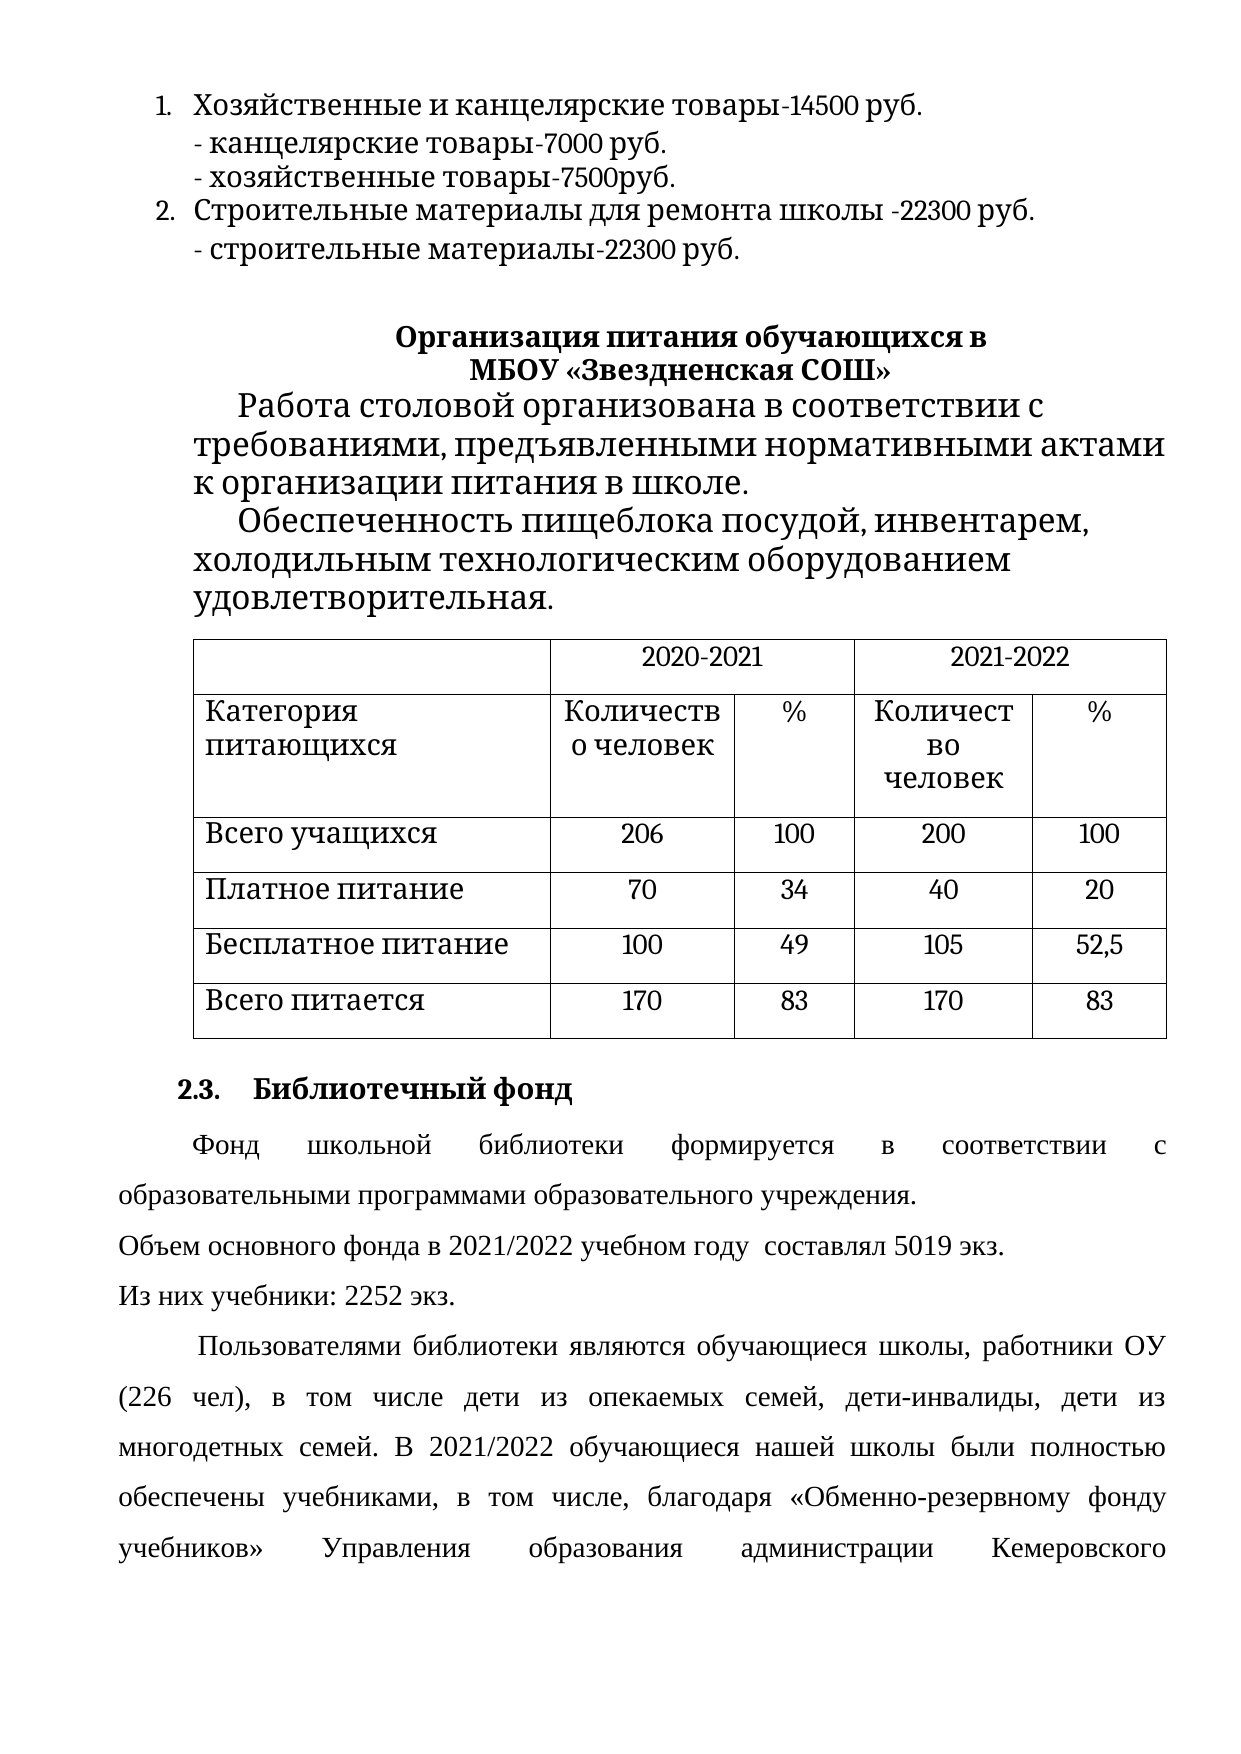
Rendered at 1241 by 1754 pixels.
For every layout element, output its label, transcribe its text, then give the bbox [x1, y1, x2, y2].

table_cell 170 [855, 984, 1032, 1038]
list - канцелярские товары-7000 руб. [193, 127, 1167, 161]
table_cell 34 [735, 873, 854, 927]
table_cell 83 [1033, 984, 1166, 1038]
table_header 2020-2021 [551, 640, 854, 694]
text Объем основного фонда в 2021/2022 учебном году составлял 5019 экз. [118, 1228, 1167, 1261]
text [118, 1328, 1167, 1563]
table_cell Бесплатное питание [194, 929, 550, 983]
table_cell 170 [551, 984, 734, 1038]
table_cell Платное питание [194, 873, 550, 927]
list Хозяйственные и канцелярские товары-14500 руб. [156, 89, 1167, 122]
table_cell Всего учащихся [194, 818, 550, 872]
list Строительные материалы для ремонта школы -22300 руб. [156, 194, 1167, 228]
table_cell 49 [735, 929, 854, 983]
text Из них учебники: 2252 экз. [118, 1278, 1167, 1312]
list - строительные материалы-22300 руб. [193, 233, 1167, 266]
list Работа столовой организована в соответствии с требованиями, предъявленными нормативными актами к организации питания в школе. [193, 388, 1167, 503]
table_cell % [1033, 695, 1166, 817]
table_cell Категория питающихся [194, 695, 550, 817]
table_cell Количество человек [551, 695, 734, 817]
table_cell 100 [551, 929, 734, 983]
table_cell 83 [735, 984, 854, 1038]
table_header 2021-2022 [855, 640, 1166, 694]
list Обеспеченность пищеблока посудой, инвентарем, холодильным технологическим оборудованием удовлетворительная. [193, 503, 1167, 618]
table_header [194, 640, 550, 694]
table_cell 206 [551, 818, 734, 872]
table_cell % [735, 695, 854, 817]
list Организация питания обучающихся в [193, 321, 1167, 354]
list Библиотечный фонд [177, 1073, 1167, 1106]
table_cell 70 [551, 873, 734, 927]
table_cell Количество человек [855, 695, 1032, 817]
list МБОУ «Звездненская СОШ» [193, 354, 1167, 388]
table_cell 20 [1033, 873, 1166, 927]
table_cell 200 [855, 818, 1032, 872]
text Фонд школьной библиотеки формируется в соответствии с образовательными программами образовательного учреждения. [118, 1127, 1167, 1211]
table_cell 105 [855, 929, 1032, 983]
list - хозяйственные товары-7500руб. [193, 161, 1167, 194]
table_cell 40 [855, 873, 1032, 927]
table_cell 52,5 [1033, 929, 1166, 983]
table_cell Всего питается [194, 984, 550, 1038]
table_cell 100 [1033, 818, 1166, 872]
table_cell 100 [735, 818, 854, 872]
